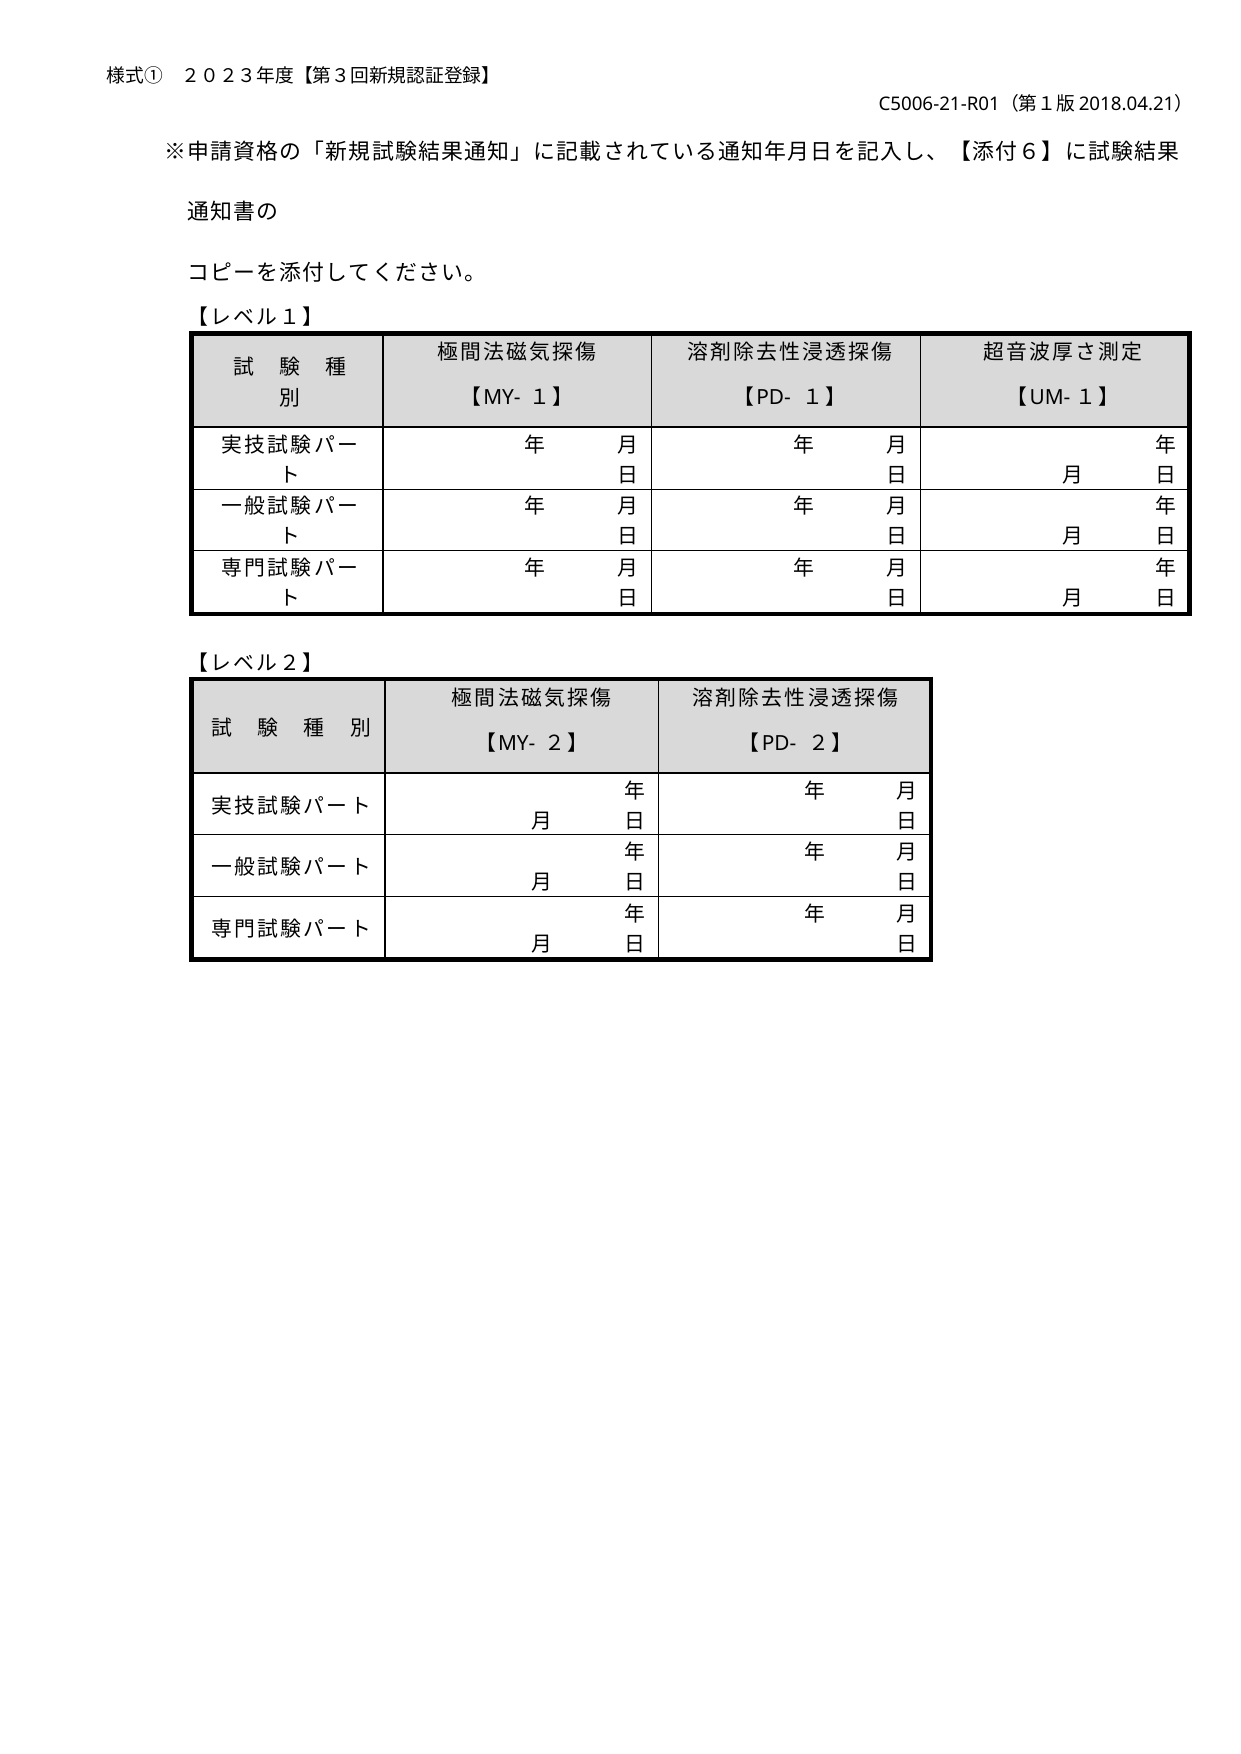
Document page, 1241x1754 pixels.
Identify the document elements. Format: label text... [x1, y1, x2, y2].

text ※申請資格の「新規試験結果通知」に記載されている通知年月日を記入し、【添付６】に試験結果通知書の [118, 119, 1181, 240]
table_cell 年 月 日 [652, 428, 920, 488]
table_cell 専門試験パート [194, 551, 382, 611]
table_header 極間法磁気探傷 【MY-２】 [386, 681, 658, 772]
table_cell 年 月 日 [921, 490, 1187, 550]
table_header 極間法磁気探傷 【MY-１】 [384, 336, 651, 426]
table_cell 年 月 日 [384, 551, 651, 611]
table_cell 専門試験パート [194, 897, 384, 957]
table_cell 年 月 日 [659, 897, 929, 957]
text 【レベル１】 [118, 301, 1181, 331]
table_cell 年 月 日 [384, 428, 651, 488]
table_header 溶剤除去性浸透探傷 【PD-１】 [652, 336, 920, 426]
text コピーを添付してください。 [176, 240, 1181, 301]
table_cell 実技試験パート [194, 774, 384, 834]
table_header 試 験 種 別 [194, 336, 382, 426]
table_cell 年 月 日 [386, 835, 658, 896]
text 【レベル２】 [118, 646, 1181, 677]
table_header 超音波厚さ測定 【UM-１】 [921, 336, 1187, 426]
table_cell 年 月 日 [659, 774, 929, 834]
table_cell 年 月 日 [652, 490, 920, 550]
table_header 試 験 種 別 [194, 681, 384, 772]
table_cell 一般試験パート [194, 490, 382, 550]
table_cell 年 月 日 [384, 490, 651, 550]
table_cell 一般試験パート [194, 835, 384, 896]
table_cell 実技試験パート [194, 428, 382, 488]
table_cell 年 月 日 [921, 428, 1187, 488]
table_header 溶剤除去性浸透探傷 【PD-２】 [659, 681, 929, 772]
table_cell 年 月 日 [652, 551, 920, 611]
table_cell 年 月 日 [921, 551, 1187, 611]
table_cell 年 月 日 [386, 897, 658, 957]
table_cell 年 月 日 [386, 774, 658, 834]
table_cell 年 月 日 [659, 835, 929, 896]
